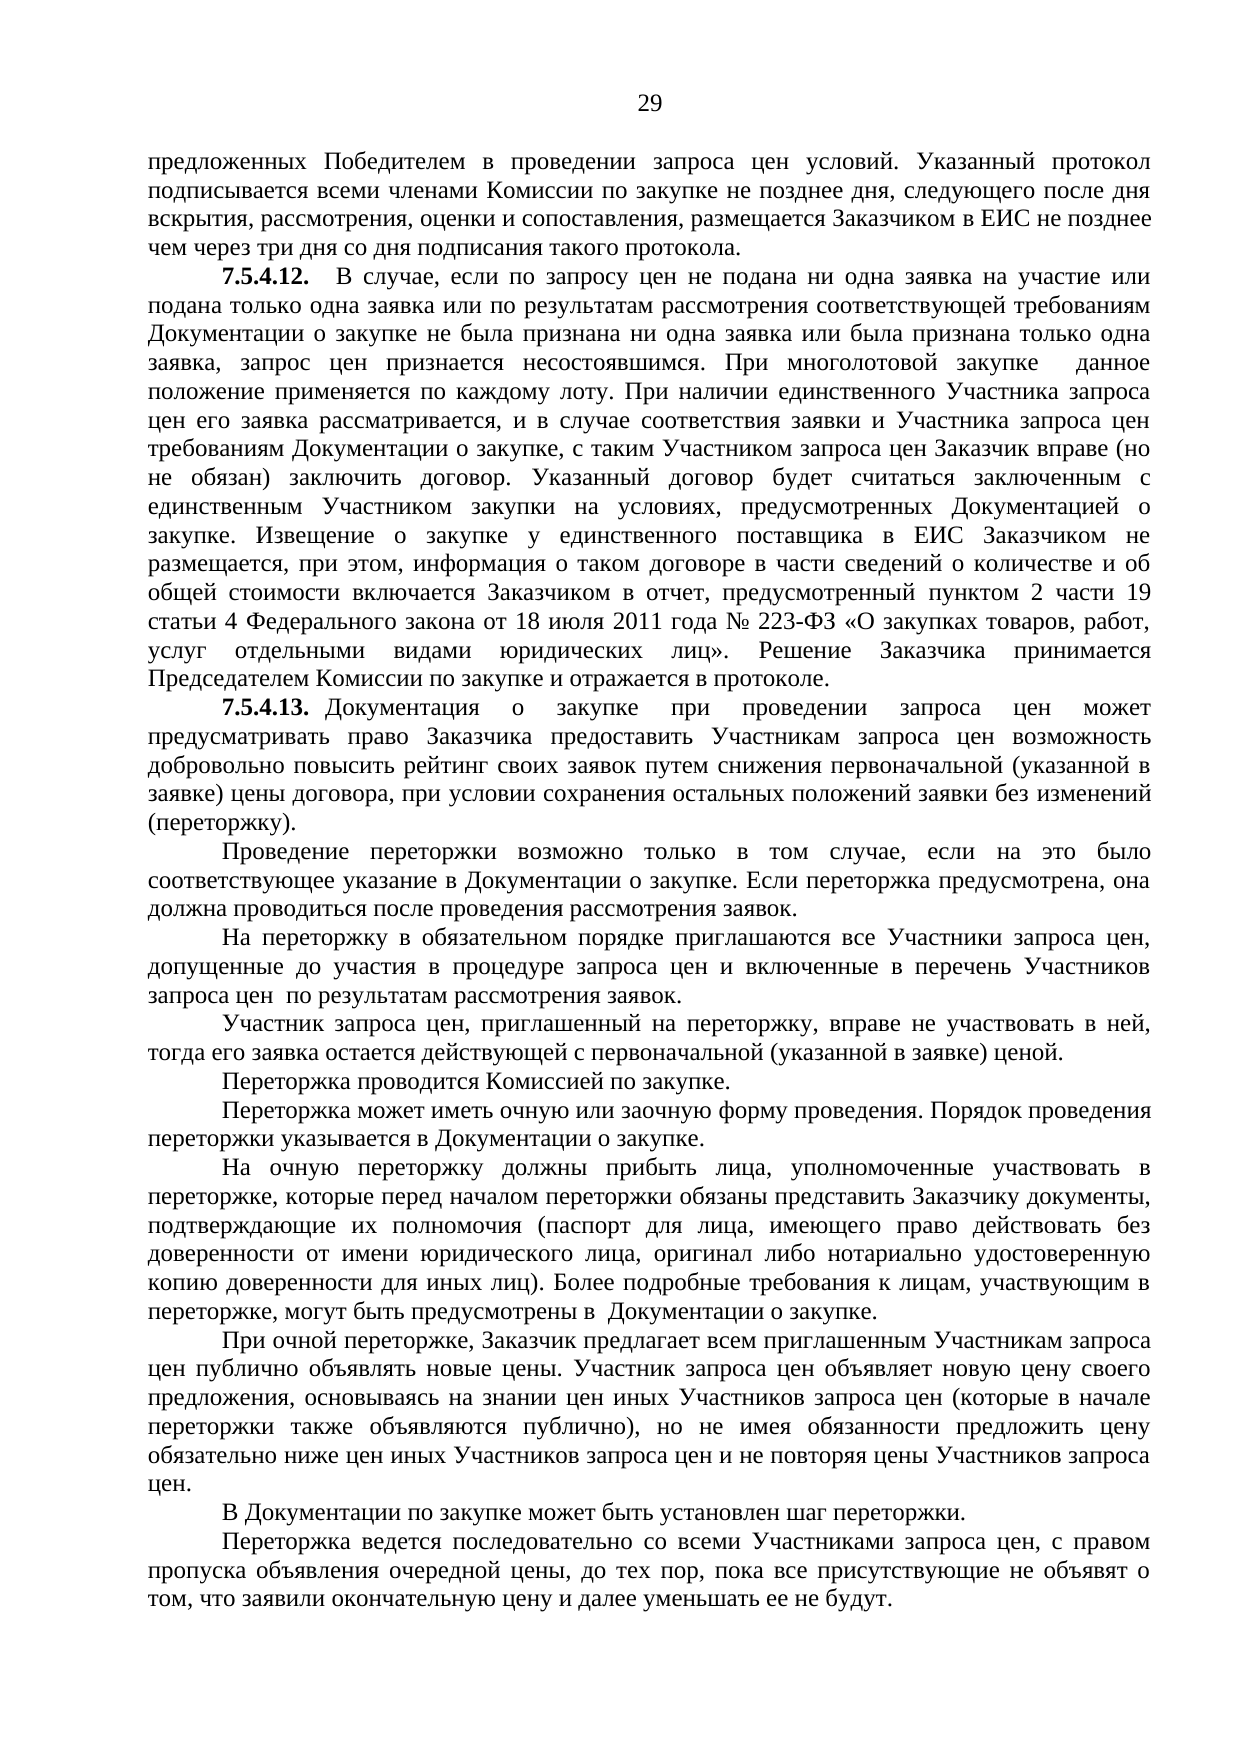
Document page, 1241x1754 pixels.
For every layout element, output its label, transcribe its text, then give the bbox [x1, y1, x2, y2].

text Переторжка может иметь очную или заочную форму проведения. Порядок проведения переторжки указывается в Документации о закупке. [148, 1095, 1152, 1152]
text При очной переторжке, Заказчик предлагает всем приглашенным Участникам запроса цен публично объявлять новые цены. Участник запроса цен объявляет новую цену своего предложения, основываясь на знании цен иных Участников запроса цен (которые в начале переторжки также объявляются публично), но не имея обязанности предложить цену обязательно ниже цен иных Участников запроса цен и не повторяя цены Участников запроса цен. [148, 1325, 1152, 1497]
text В Документации по закупке может быть установлен шаг переторжки. [148, 1497, 1152, 1526]
list Документация о закупке при проведении запроса цен может предусматривать право Заказчика предоставить Участникам запроса цен возможность добровольно повысить рейтинг своих заявок путем снижения первоначальной (указанной в заявке) цены договора, при условии сохранения остальных положений заявки без изменений (переторжку). [148, 692, 1152, 836]
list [148, 146, 1152, 261]
text Проведение переторжки возможно только в том случае, если на это было соответствующее указание в Документации о закупке. Если переторжка предусмотрена, она должна проводиться после проведения рассмотрения заявок. [148, 836, 1152, 922]
text Переторжка проводится Комиссией по закупке. [148, 1066, 1152, 1095]
list В случае, если по запросу цен не подана ни одна заявка на участие или подана только одна заявка или по результатам рассмотрения соответствующей требованиям Документации о закупке не была признана ни одна заявка или была признана только одна заявка, запрос цен признается несостоявшимся. При многолотовой закупке данное положение применяется по каждому лоту. При наличии единственного Участника запроса цен его заявка рассматривается, и в случае соответствия заявки и Участника запроса цен требованиям Документации о закупке, с таким Участником запроса цен Заказчик вправе (но не обязан) заключить договор. Указанный договор будет считаться заключенным с единственным Участником закупки на условиях, предусмотренных Документацией о закупке. Извещение о закупке у единственного поставщика в ЕИС Заказчиком не размещается, при этом, информация о таком договоре в части сведений о количестве и об общей стоимости включается Заказчиком в отчет, предусмотренный пунктом 2 части 19 статьи 4 Федерального закона от 18 июля 2011 года № 223-ФЗ «О закупках товаров, работ, услуг отдельными видами юридических лиц». Решение Заказчика принимается Председателем Комиссии по закупке и отражается в протоколе. [148, 261, 1152, 692]
text На очную переторжку должны прибыть лица, уполномоченные участвовать в переторжке, которые перед началом переторжки обязаны представить Заказчику документы, подтверждающие их полномочия (паспорт для лица, имеющего право действовать без доверенности от имени юридического лица, оригинал либо нотариально удостоверенную копию доверенности для иных лиц). Более подробные требования к лицам, участвующим в переторжке, могут быть предусмотрены в Документации о закупке. [148, 1152, 1152, 1325]
text На переторжку в обязательном порядке приглашаются все Участники запроса цен, допущенные до участия в процедуре запроса цен и включенные в перечень Участников запроса цен по результатам рассмотрения заявок. [148, 922, 1152, 1008]
text Участник запроса цен, приглашенный на переторжку, вправе не участвовать в ней, тогда его заявка остается действующей с первоначальной (указанной в заявке) ценой. [148, 1008, 1152, 1066]
text Переторжка ведется последовательно со всеми Участниками запроса цен, с правом пропуска объявления очередной цены, до тех пор, пока все присутствующие не объявят о том, что заявили окончательную цену и далее уменьшать ее не будут. [148, 1526, 1152, 1612]
